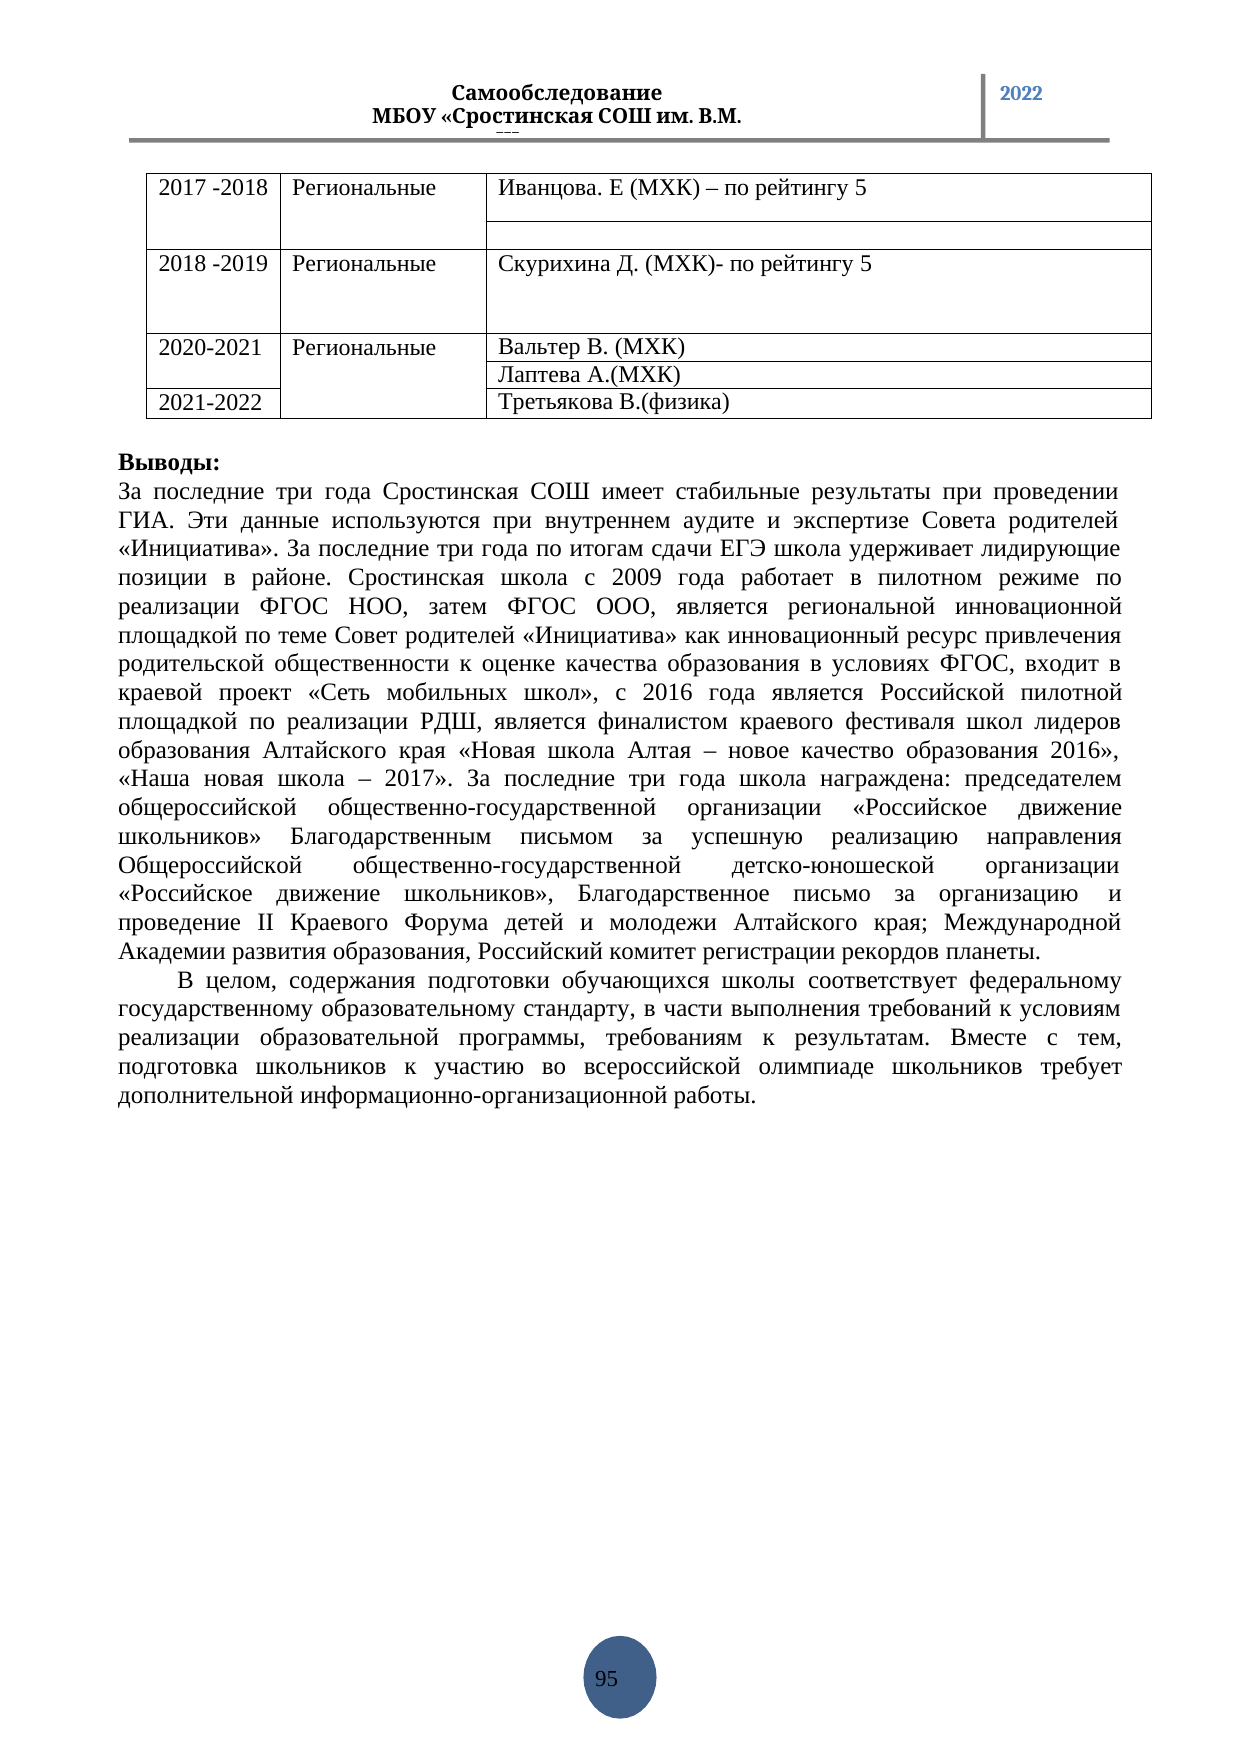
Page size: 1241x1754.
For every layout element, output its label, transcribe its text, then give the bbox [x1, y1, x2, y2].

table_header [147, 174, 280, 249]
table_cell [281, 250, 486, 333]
text За последние три года Сростинская СОШ имеет стабильные результаты при проведении ГИА. Эти данные используются при внутреннем аудите и экспертизе Совета родителей [118, 476, 1122, 533]
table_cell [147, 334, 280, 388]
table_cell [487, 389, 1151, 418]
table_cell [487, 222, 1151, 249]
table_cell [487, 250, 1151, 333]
subtitle Выводы: [118, 447, 1209, 476]
text «Российское движение школьников», Благодарственное письмо за организацию и проведение II Краевого Форума детей и молодежи Алтайского края; Международной Академии развития образования, Российский комитет регистрации рекордов планеты. [118, 878, 1122, 965]
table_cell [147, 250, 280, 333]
text В целом, содержания подготовки обучающихся школы соответствует федеральному государственному образовательному стандарту, в части выполнения требований к условиям реализации образовательной программы, требованиям к результатам. Вместе с тем, подготовка школьников к участию во всероссийской олимпиаде школьников требует дополнительной информационно-организационной работы. [118, 965, 1122, 1108]
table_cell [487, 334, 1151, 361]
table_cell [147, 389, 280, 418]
text «Инициатива». За последние три года по итогам сдачи ЕГЭ школа удерживает лидирующие позиции в районе. Сростинская школа с 2009 года работает в пилотном режиме по реализации ФГОС НОО, затем ФГОС ООО, является региональной инновационной площадкой по теме Совет родителей «Инициатива» как инновационный ресурс привлечения родительской общественности к оценке качества образования в условиях ФГОС, входит в краевой проект «Сеть мобильных школ», с 2016 года является Российской пилотной площадкой по реализации РДШ, является финалистом краевого фестиваля школ лидеров образования Алтайского края «Новая школа Алтая – новое качество образования 2016», [118, 533, 1122, 763]
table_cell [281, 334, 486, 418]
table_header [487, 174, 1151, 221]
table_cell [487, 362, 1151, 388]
text «Наша новая школа – 2017». За последние три года школа награждена: председателем общероссийской общественно-государственной организации «Российское движение школьников» Благодарственным письмом за успешную реализацию направления Общероссийской общественно-государственной детско-юношеской организации [118, 763, 1122, 878]
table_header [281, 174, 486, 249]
